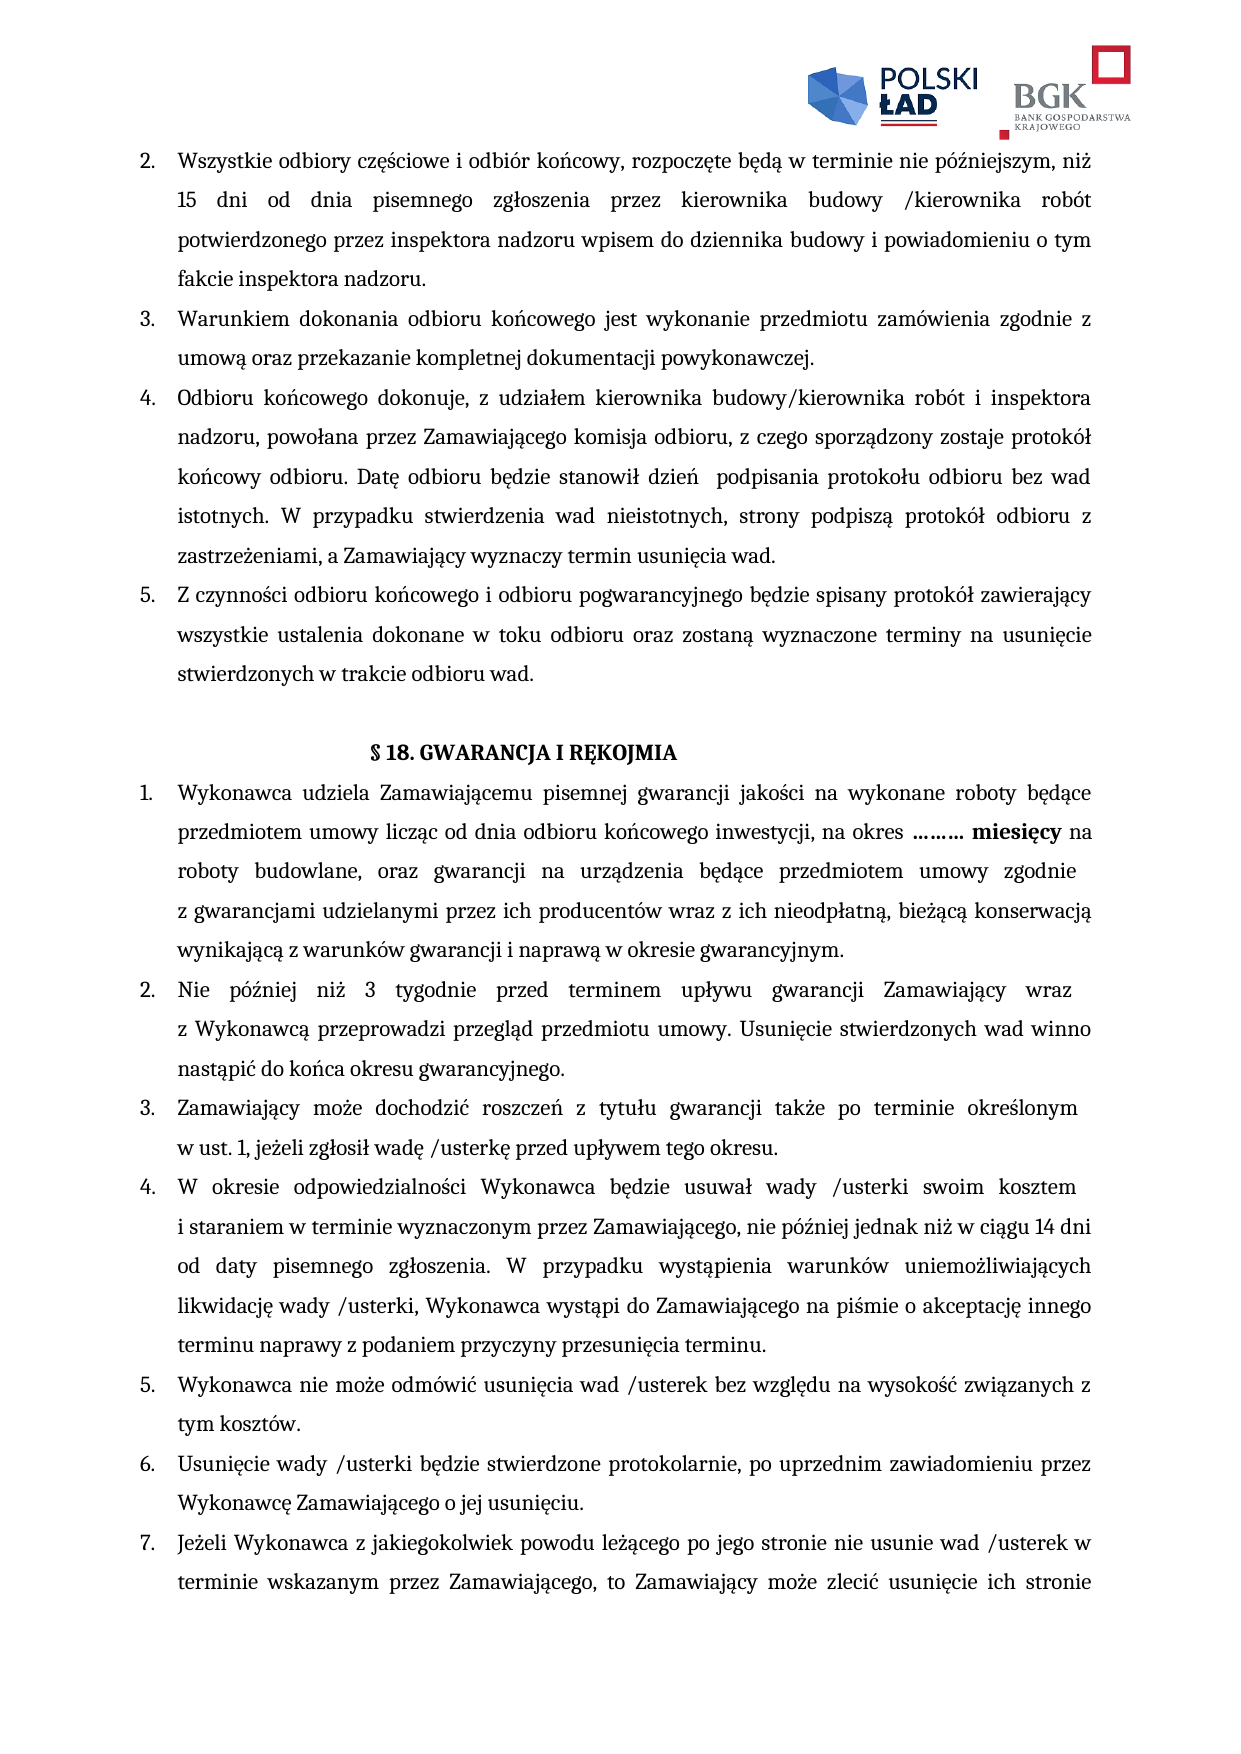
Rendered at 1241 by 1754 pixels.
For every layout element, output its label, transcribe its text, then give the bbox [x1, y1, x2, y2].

text § 18. GWARANCJA I RĘKOJMIA [295, 740, 1093, 766]
list Z czynności odbioru końcowego i odbioru pogwarancyjnego będzie spisany protokół zawierający wszystkie ustalenia dokonane w toku odbioru oraz zostaną wyznaczone terminy na usunięcie stwierdzonych w trakcie odbioru wad. [140, 582, 1093, 687]
list Nie później niż 3 tygodnie przed terminem upływu gwarancji Zamawiający wraz z Wykonawcą przeprowadzi przegląd przedmiotu umowy. Usunięcie stwierdzonych wad winno nastąpić do końca okresu gwarancyjnego. [140, 977, 1093, 1082]
list Warunkiem dokonania odbioru końcowego jest wykonanie przedmiotu zamówienia zgodnie z umową oraz przekazanie kompletnej dokumentacji powykonawczej. [140, 306, 1093, 371]
list Wszystkie odbiory częściowe i odbiór końcowy, rozpoczęte będą w terminie nie późniejszym, niż 15 dni od dnia pisemnego zgłoszenia przez kierownika budowy /kierownika robót potwierdzonego przez inspektora nadzoru wpisem do dziennika budowy i powiadomieniu o tym fakcie inspektora nadzoru. [140, 148, 1093, 292]
list Wykonawca nie może odmówić usunięcia wad /usterek bez względu na wysokość związanych z tym kosztów. [140, 1371, 1093, 1437]
list Zamawiający może dochodzić roszczeń z tytułu gwarancji także po terminie określonym w ust. 1, jeżeli zgłosił wadę /usterkę przed upływem tego okresu. [140, 1095, 1093, 1161]
list Wykonawca udziela Zamawiającemu pisemnej gwarancji jakości na wykonane roboty będące przedmiotem umowy licząc od dnia odbioru końcowego inwestycji, na okres ……… miesięcy na roboty budowlane, oraz gwarancji na urządzenia będące przedmiotem umowy zgodnie z gwarancjami udzielanymi przez ich producentów wraz z ich nieodpłatną, bieżącą konserwacją wynikającą z warunków gwarancji i naprawą w okresie gwarancyjnym. [140, 779, 1093, 963]
list Usunięcie wady /usterki będzie stwierdzone protokolarnie, po uprzednim zawiadomieniu przez Wykonawcę Zamawiającego o jej usunięciu. [140, 1450, 1093, 1516]
list W okresie odpowiedzialności Wykonawca będzie usuwał wady /usterki swoim kosztem i staraniem w terminie wyznaczonym przez Zamawiającego, nie później jednak niż w ciągu 14 dni od daty pisemnego zgłoszenia. W przypadku wystąpienia warunków uniemożliwiających likwidację wady /usterki, Wykonawca wystąpi do Zamawiającego na piśmie o akceptację innego terminu naprawy z podaniem przyczyny przesunięcia terminu. [140, 1174, 1093, 1358]
list Odbioru końcowego dokonuje, z udziałem kierownika budowy/kierownika robót i inspektora nadzoru, powołana przez Zamawiającego komisja odbioru, z czego sporządzony zostaje protokół końcowy odbioru. Datę odbioru będzie stanowił dzień podpisania protokołu odbioru bez wad istotnych. W przypadku stwierdzenia wad nieistotnych, strony podpiszą protokół odbioru z zastrzeżeniami, a Zamawiający wyznaczy termin usunięcia wad. [140, 384, 1093, 569]
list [140, 1529, 1093, 1595]
